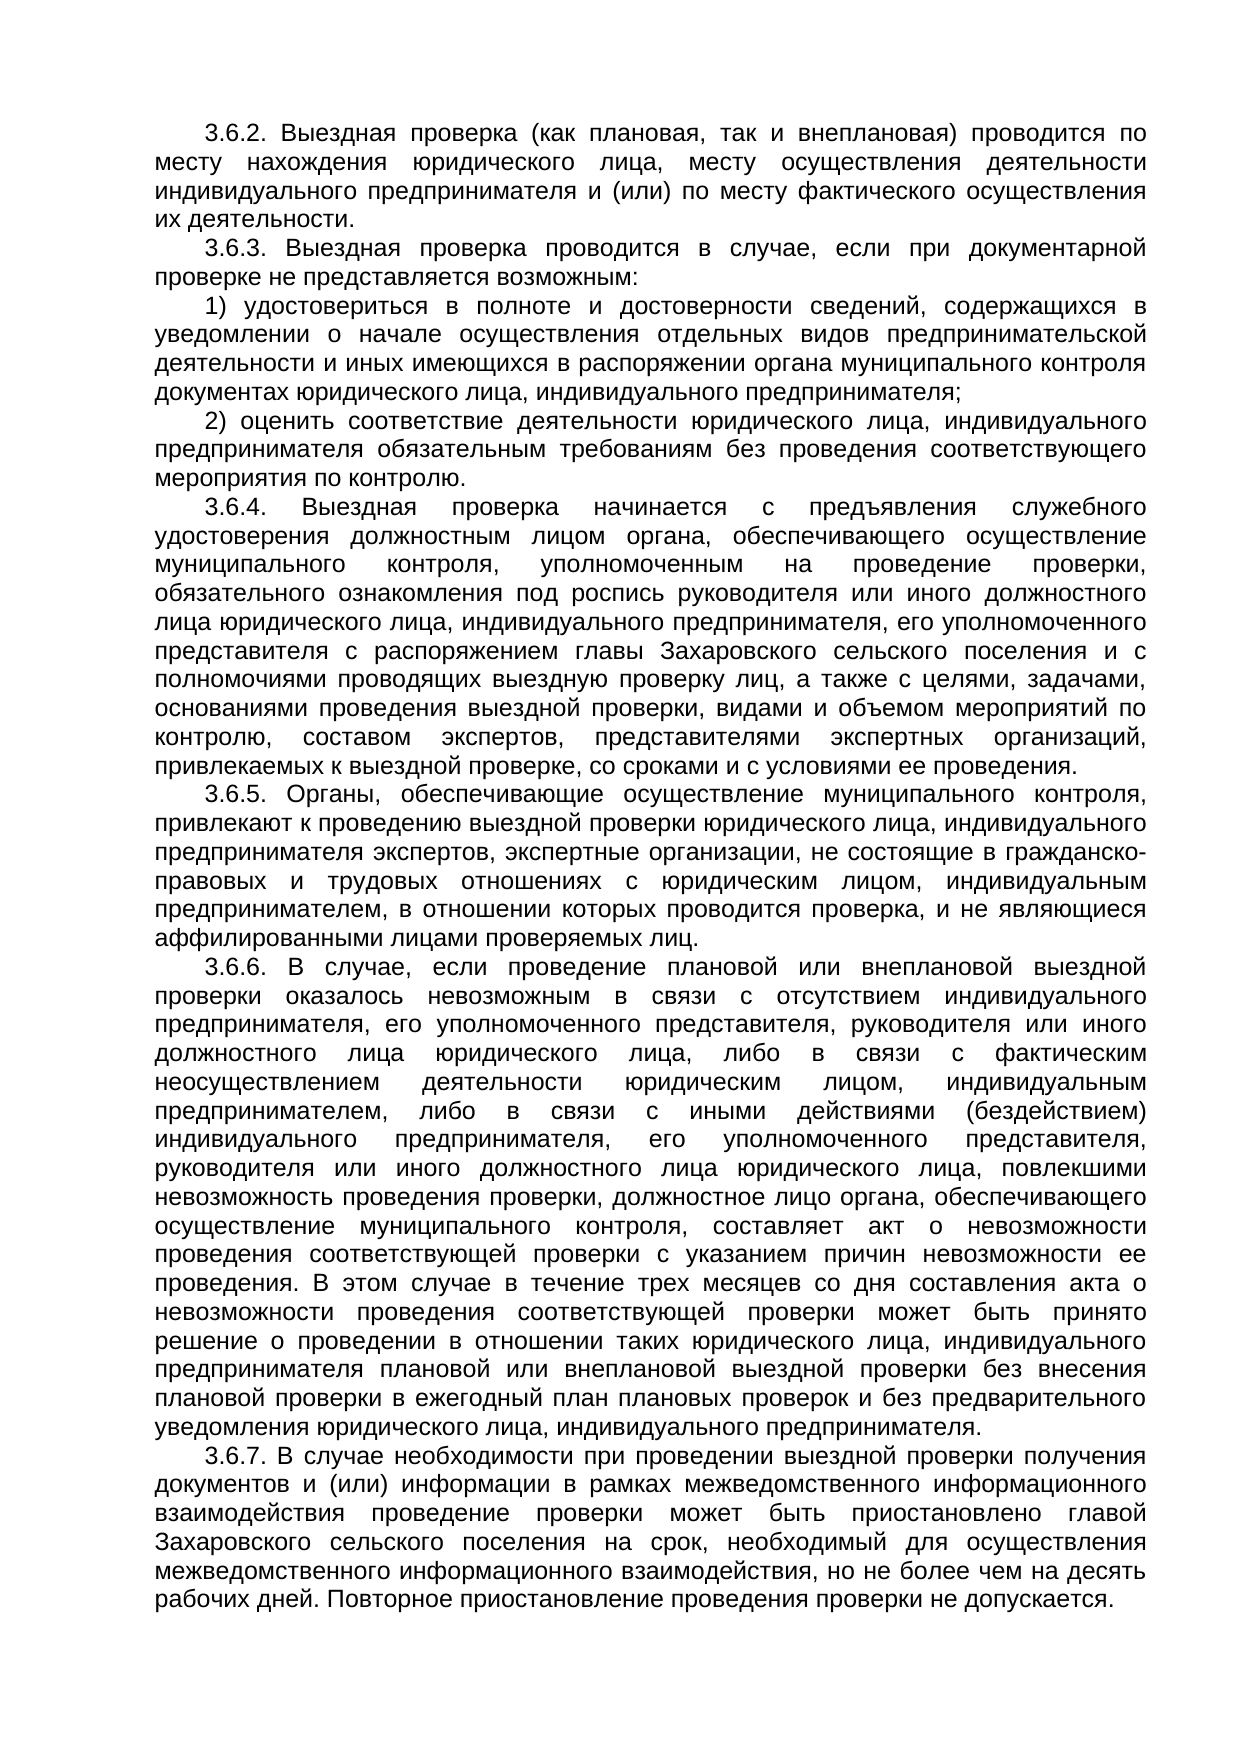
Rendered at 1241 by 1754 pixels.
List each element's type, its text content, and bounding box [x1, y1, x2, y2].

text 3.6.5. Органы, обеспечивающие осуществление муниципального контроля, привлекают к проведению выездной проверки юридического лица, индивидуального предпринимателя экспертов, экспертные организации, не состоящие в гражданско-правовых и трудовых отношениях с юридическим лицом, индивидуальным предпринимателем, в отношении которых проводится проверка, и не являющиеся аффилированными лицами проверяемых лиц. [154, 779, 1148, 952]
text 3.6.2. Выездная проверка (как плановая, так и внеплановая) проводится по месту нахождения юридического лица, месту осуществления деятельности индивидуального предпринимателя и (или) по месту фактического осуществления их деятельности. [154, 118, 1148, 233]
text 3.6.6. В случае, если проведение плановой или внеплановой выездной проверки оказалось невозможным в связи с отсутствием индивидуального предпринимателя, его уполномоченного представителя, руководителя или иного должностного лица юридического лица, либо в связи с фактическим неосуществлением деятельности юридическим лицом, индивидуальным предпринимателем, либо в связи с иными действиями (бездействием) индивидуального предпринимателя, его уполномоченного представителя, руководителя или иного должностного лица юридического лица, повлекшими невозможность проведения проверки, должностное лицо органа, обеспечивающего осуществление муниципального контроля, составляет акт о невозможности проведения соответствующей проверки с указанием причин невозможности ее проведения. В этом случае в течение трех месяцев со дня составления акта о невозможности проведения соответствующей проверки может быть принято решение о проведении в отношении таких юридического лица, индивидуального предпринимателя плановой или внеплановой выездной проверки без внесения плановой проверки в ежегодный план плановых проверок и без предварительного уведомления юридического лица, индивидуального предпринимателя. [154, 952, 1148, 1441]
text 3.6.7. В случае необходимости при проведении выездной проверки получения документов и (или) информации в рамках межведомственного информационного взаимодействия проведение проверки может быть приостановлено главой Захаровского сельского поселения на срок, необходимый для осуществления межведомственного информационного взаимодействия, но не более чем на десять рабочих дней. Повторное приостановление проведения проверки не допускается. [154, 1441, 1148, 1613]
text 1) удостовериться в полноте и достоверности сведений, содержащихся в уведомлении о начале осуществления отдельных видов предпринимательской деятельности и иных имеющихся в распоряжении органа муниципального контроля документах юридического лица, индивидуального предпринимателя; [154, 291, 1148, 406]
text 3.6.3. Выездная проверка проводится в случае, если при документарной проверке не представляется возможным: [154, 233, 1148, 291]
text 2) оценить соответствие деятельности юридического лица, индивидуального предпринимателя обязательным требованиям без проведения соответствующего мероприятия по контролю. [154, 406, 1148, 492]
text 3.6.4. Выездная проверка начинается с предъявления служебного удостоверения должностным лицом органа, обеспечивающего осуществление муниципального контроля, уполномоченным на проведение проверки, обязательного ознакомления под роспись руководителя или иного должностного лица юридического лица, индивидуального предпринимателя, его уполномоченного представителя с распоряжением главы Захаровского сельского поселения и с полномочиями проводящих выездную проверку лиц, а также с целями, задачами, основаниями проведения выездной проверки, видами и объемом мероприятий по контролю, составом экспертов, представителями экспертных организаций, привлекаемых к выездной проверке, со сроками и с условиями ее проведения. [154, 492, 1148, 779]
